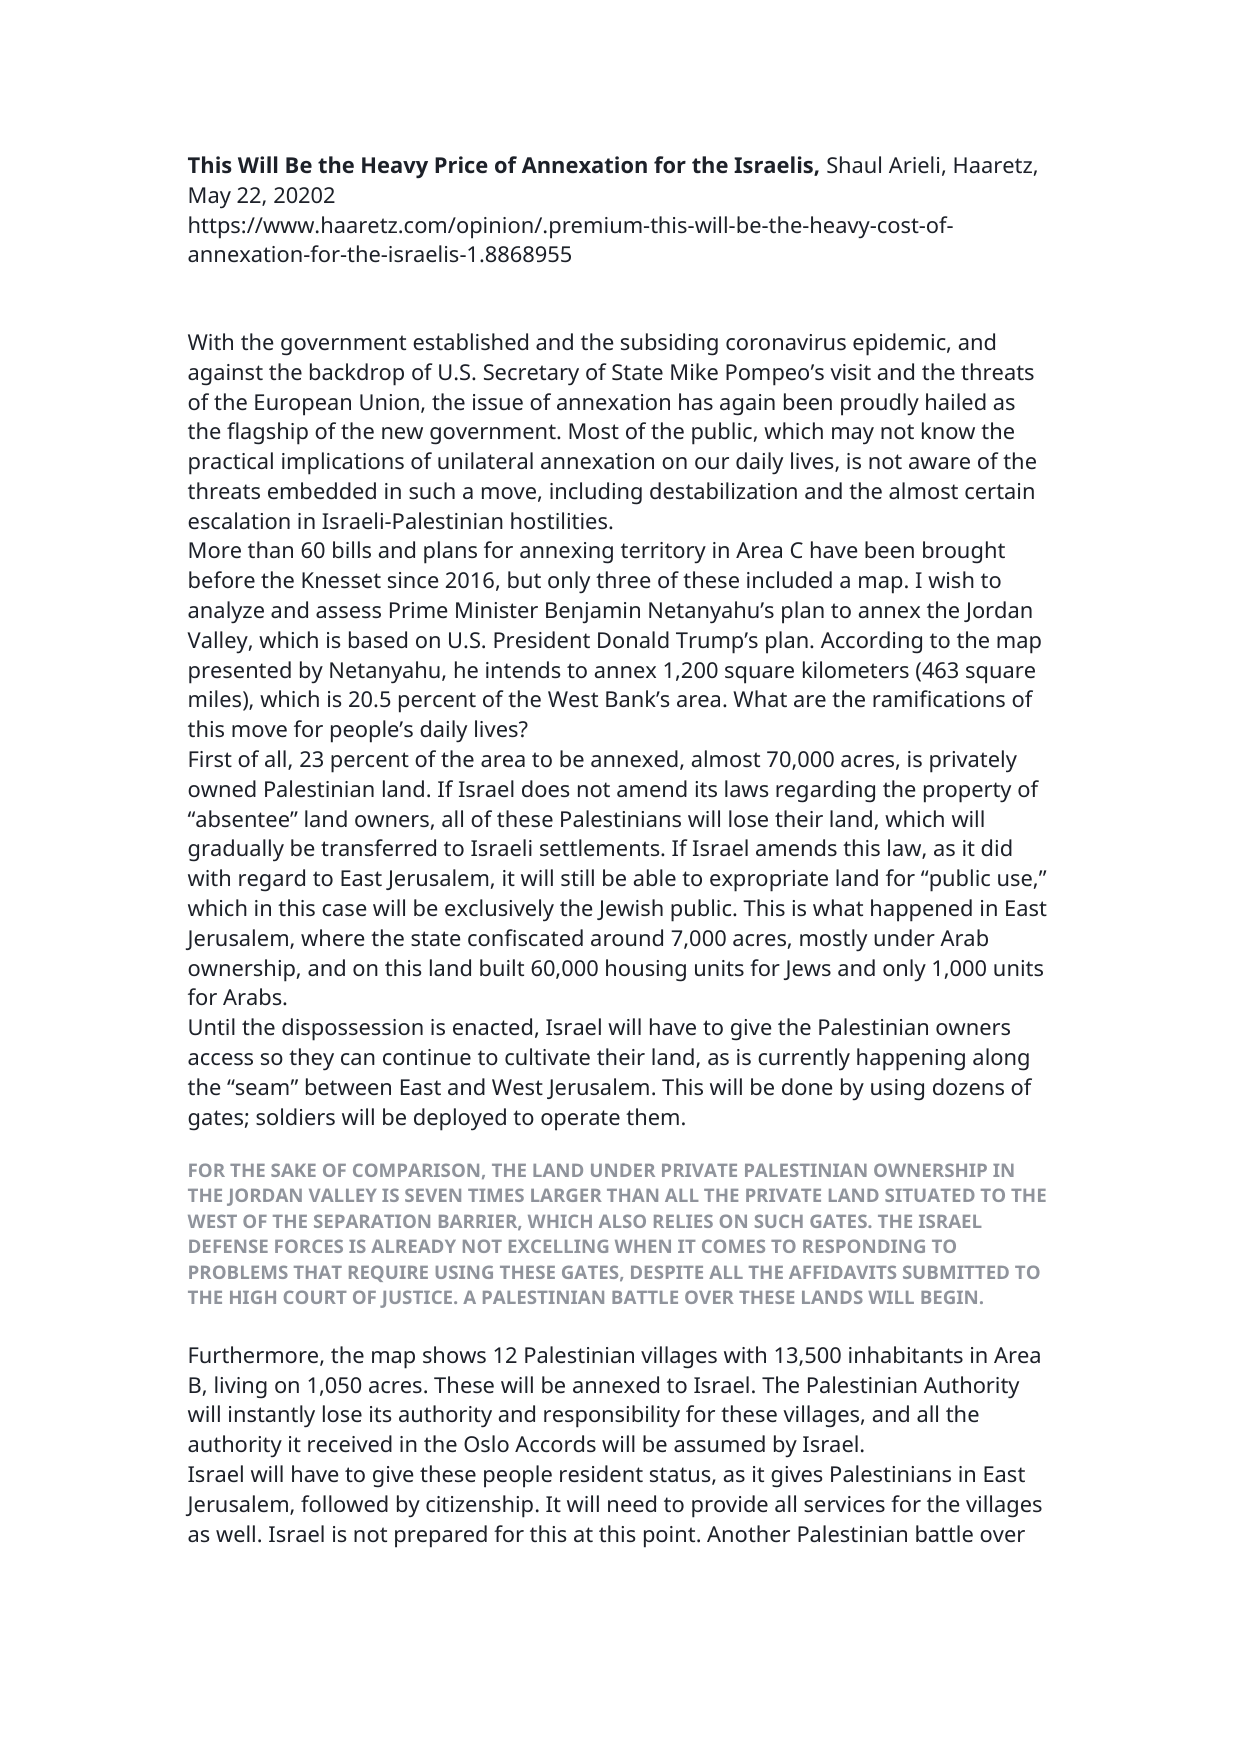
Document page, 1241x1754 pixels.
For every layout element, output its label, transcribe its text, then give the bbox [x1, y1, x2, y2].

text First of all, 23 percent of the area to be annexed, almost 70,000 acres, is privately owned Palestinian land. If Israel does not amend its laws regarding the property of “absentee” land owners, all of these Palestinians will lose their land, which will gradually be transferred to Israeli settlements. If Israel amends this law, as it did with regard to East Jerusalem, it will still be able to expropriate land for “public use,” which in this case will be exclusively the Jewish public. This is what happened in East Jerusalem, where the state confiscated around 7,000 acres, mostly under Arab ownership, and on this land built 60,000 housing units for Jews and only 1,000 units for Arabs. [187, 744, 1053, 1012]
text Until the dispossession is enacted, Israel will have to give the Palestinian owners access so they can continue to cultivate their land, as is currently happening along the “seam” between East and West Jerusalem. This will be done by using dozens of gates; soldiers will be deployed to operate them. [187, 1012, 1053, 1131]
text With the government established and the subsiding coronavirus epidemic, and against the backdrop of U.S. Secretary of State Mike Pompeo’s visit and the threats of the European Union, the issue of annexation has again been proudly hailed as the flagship of the new government. Most of the public, which may not know the practical implications of unilateral annexation on our daily lives, is not aware of the threats embedded in such a move, including destabilization and the almost certain escalation in Israeli-Palestinian hostilities. [187, 327, 1053, 536]
text This Will Be the Heavy Price of Annexation for the Israelis, Shaul Arieli, Haaretz, May 22, 20202 [187, 150, 1053, 209]
text FOR THE SAKE OF COMPARISON, THE LAND UNDER PRIVATE PALESTINIAN OWNERSHIP IN THE JORDAN VALLEY IS SEVEN TIMES LARGER THAN ALL THE PRIVATE LAND SITUATED TO THE WEST OF THE SEPARATION BARRIER, WHICH ALSO RELIES ON SUCH GATES. THE ISRAEL DEFENSE FORCES IS ALREADY NOT EXCELLING WHEN IT COMES TO RESPONDING TO PROBLEMS THAT REQUIRE USING THESE GATES, DESPITE ALL THE AFFIDAVITS SUBMITTED TO THE HIGH COURT OF JUSTICE. A PALESTINIAN BATTLE OVER THESE LANDS WILL BEGIN. [187, 1157, 1053, 1310]
text Furthermore, the map shows 12 Palestinian villages with 13,500 inhabitants in Area B, living on 1,050 acres. These will be annexed to Israel. The Palestinian Authority will instantly lose its authority and responsibility for these villages, and all the authority it received in the Oslo Accords will be assumed by Israel. [187, 1340, 1053, 1459]
text More than 60 bills and plans for annexing territory in Area C have been brought before the Knesset since 2016, but only three of these included a map. I wish to analyze and assess Prime Minister Benjamin Netanyahu’s plan to annex the Jordan Valley, which is based on U.S. President Donald Trump’s plan. According to the map presented by Netanyahu, he intends to annex 1,200 square kilometers (463 square miles), which is 20.5 percent of the West Bank’s area. What are the ramifications of this move for people’s daily lives? [187, 536, 1053, 744]
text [187, 1459, 1053, 1548]
text https://www.haaretz.com/opinion/.premium-this-will-be-the-heavy-cost-of-annexation-for-the-israelis-1.8868955 [187, 209, 1053, 269]
